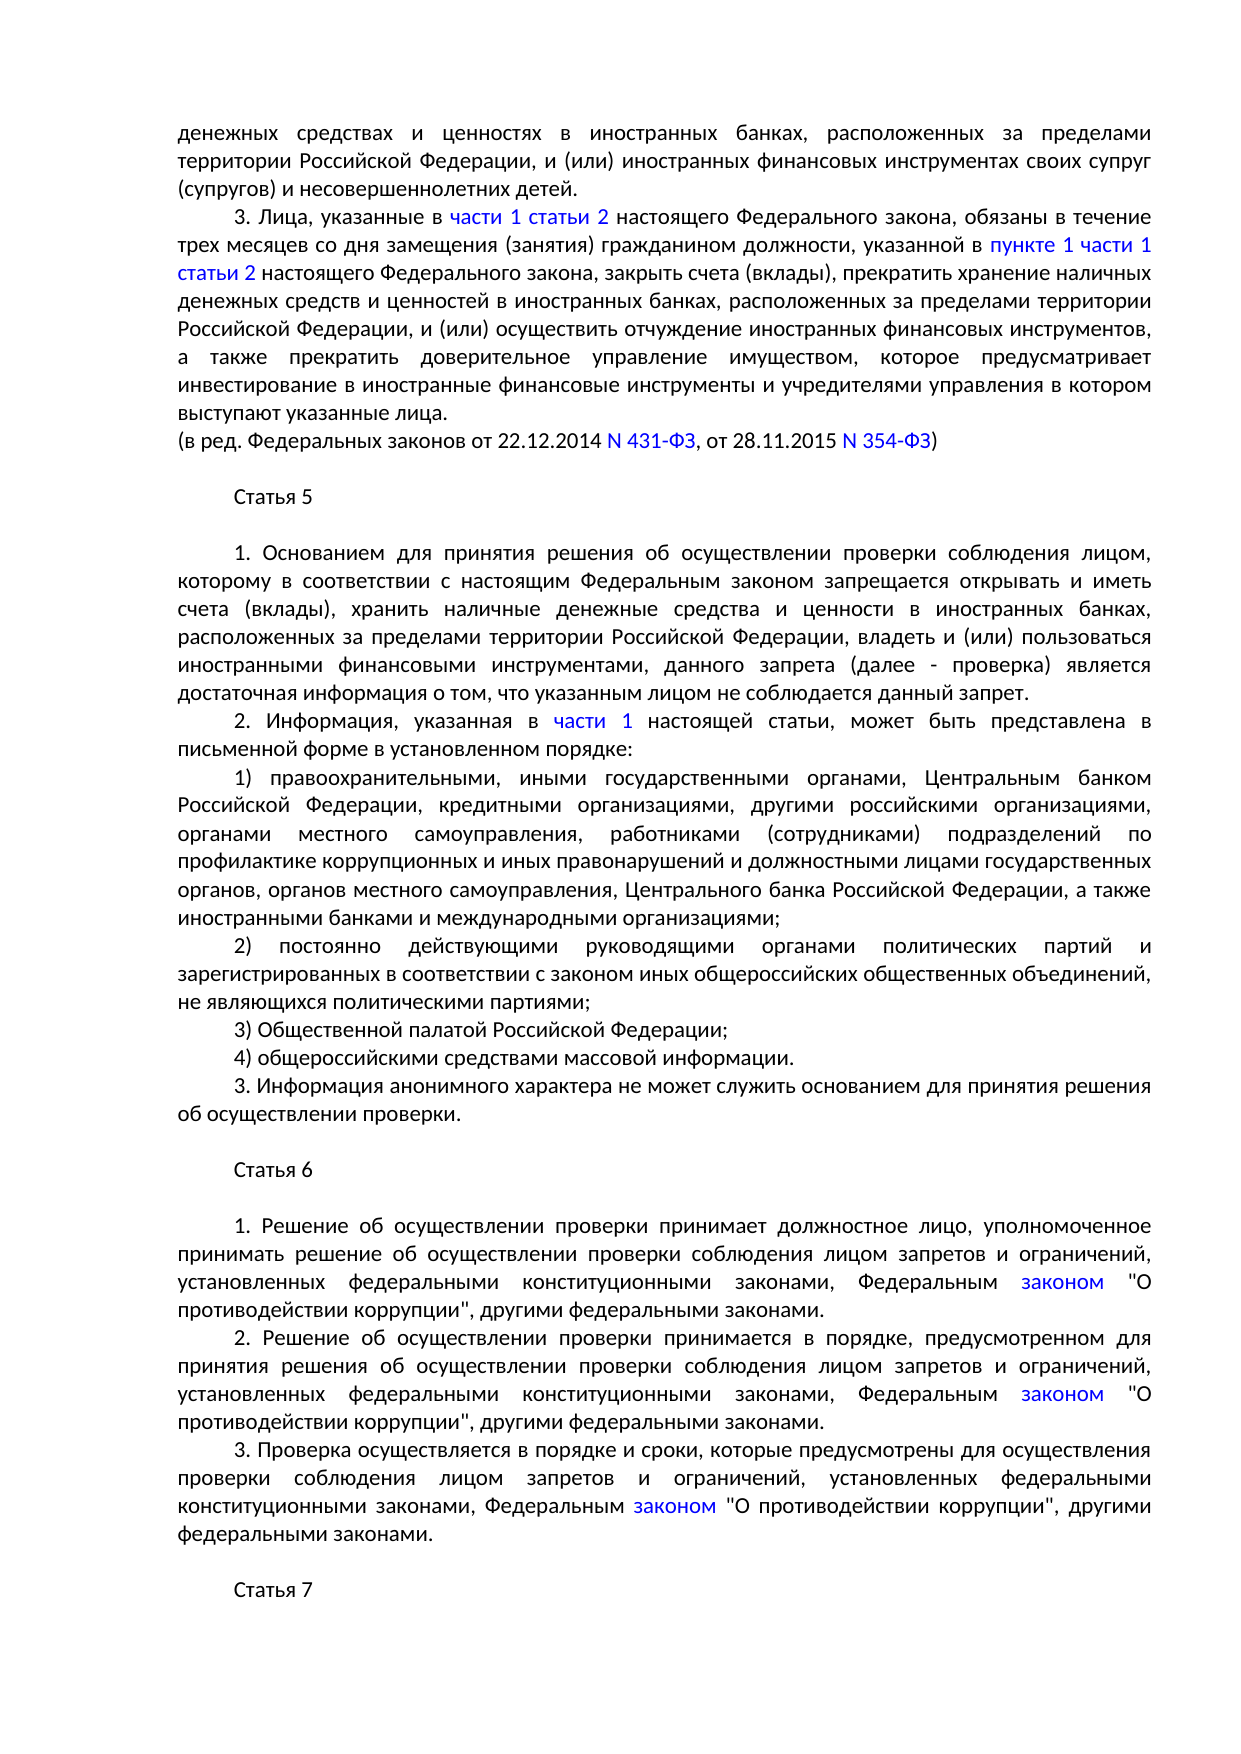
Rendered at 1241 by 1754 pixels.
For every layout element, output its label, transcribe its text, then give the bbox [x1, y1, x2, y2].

text 2. Решение об осуществлении проверки принимается в порядке, предусмотренном для принятия решения об осуществлении проверки соблюдения лицом запретов и ограничений, установленных федеральными конституционными законами, Федеральным законом "О противодействии коррупции", другими федеральными законами. [177, 1323, 1152, 1435]
text 1) правоохранительными, иными государственными органами, Центральным банком Российской Федерации, кредитными организациями, другими российскими организациями, органами местного самоуправления, работниками (сотрудниками) подразделений по профилактике коррупционных и иных правонарушений и должностными лицами государственных органов, органов местного самоуправления, Центрального банка Российской Федерации, а также иностранными банками и международными организациями; [177, 763, 1152, 931]
text 4) общероссийскими средствами массовой информации. [177, 1043, 1152, 1071]
text (в ред. Федеральных законов от 22.12.2014 N 431-ФЗ, от 28.11.2015 N 354-ФЗ) [177, 426, 1152, 454]
text 1. Решение об осуществлении проверки принимает должностное лицо, уполномоченное принимать решение об осуществлении проверки соблюдения лицом запретов и ограничений, установленных федеральными конституционными законами, Федеральным законом "О противодействии коррупции", другими федеральными законами. [177, 1211, 1152, 1323]
text Статья 5 [177, 482, 1152, 510]
text Статья 7 [177, 1575, 1152, 1603]
text 3. Информация анонимного характера не может служить основанием для принятия решения об осуществлении проверки. [177, 1071, 1152, 1127]
text 3. Проверка осуществляется в порядке и сроки, которые предусмотрены для осуществления проверки соблюдения лицом запретов и ограничений, установленных федеральными конституционными законами, Федеральным законом "О противодействии коррупции", другими федеральными законами. [177, 1435, 1152, 1547]
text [177, 118, 1152, 202]
text 1. Основанием для принятия решения об осуществлении проверки соблюдения лицом, которому в соответствии с настоящим Федеральным законом запрещается открывать и иметь счета (вклады), хранить наличные денежные средства и ценности в иностранных банках, расположенных за пределами территории Российской Федерации, владеть и (или) пользоваться иностранными финансовыми инструментами, данного запрета (далее - проверка) является достаточная информация о том, что указанным лицом не соблюдается данный запрет. [177, 538, 1152, 707]
text 2) постоянно действующими руководящими органами политических партий и зарегистрированных в соответствии с законом иных общероссийских общественных объединений, не являющихся политическими партиями; [177, 931, 1152, 1015]
text 2. Информация, указанная в части 1 настоящей статьи, может быть представлена в письменной форме в установленном порядке: [177, 707, 1152, 763]
text 3) Общественной палатой Российской Федерации; [177, 1015, 1152, 1043]
text Статья 6 [177, 1155, 1152, 1183]
text 3. Лица, указанные в части 1 статьи 2 настоящего Федерального закона, обязаны в течение трех месяцев со дня замещения (занятия) гражданином должности, указанной в пункте 1 части 1 статьи 2 настоящего Федерального закона, закрыть счета (вклады), прекратить хранение наличных денежных средств и ценностей в иностранных банках, расположенных за пределами территории Российской Федерации, и (или) осуществить отчуждение иностранных финансовых инструментов, а также прекратить доверительное управление имуществом, которое предусматривает инвестирование в иностранные финансовые инструменты и учредителями управления в котором выступают указанные лица. [177, 202, 1152, 426]
